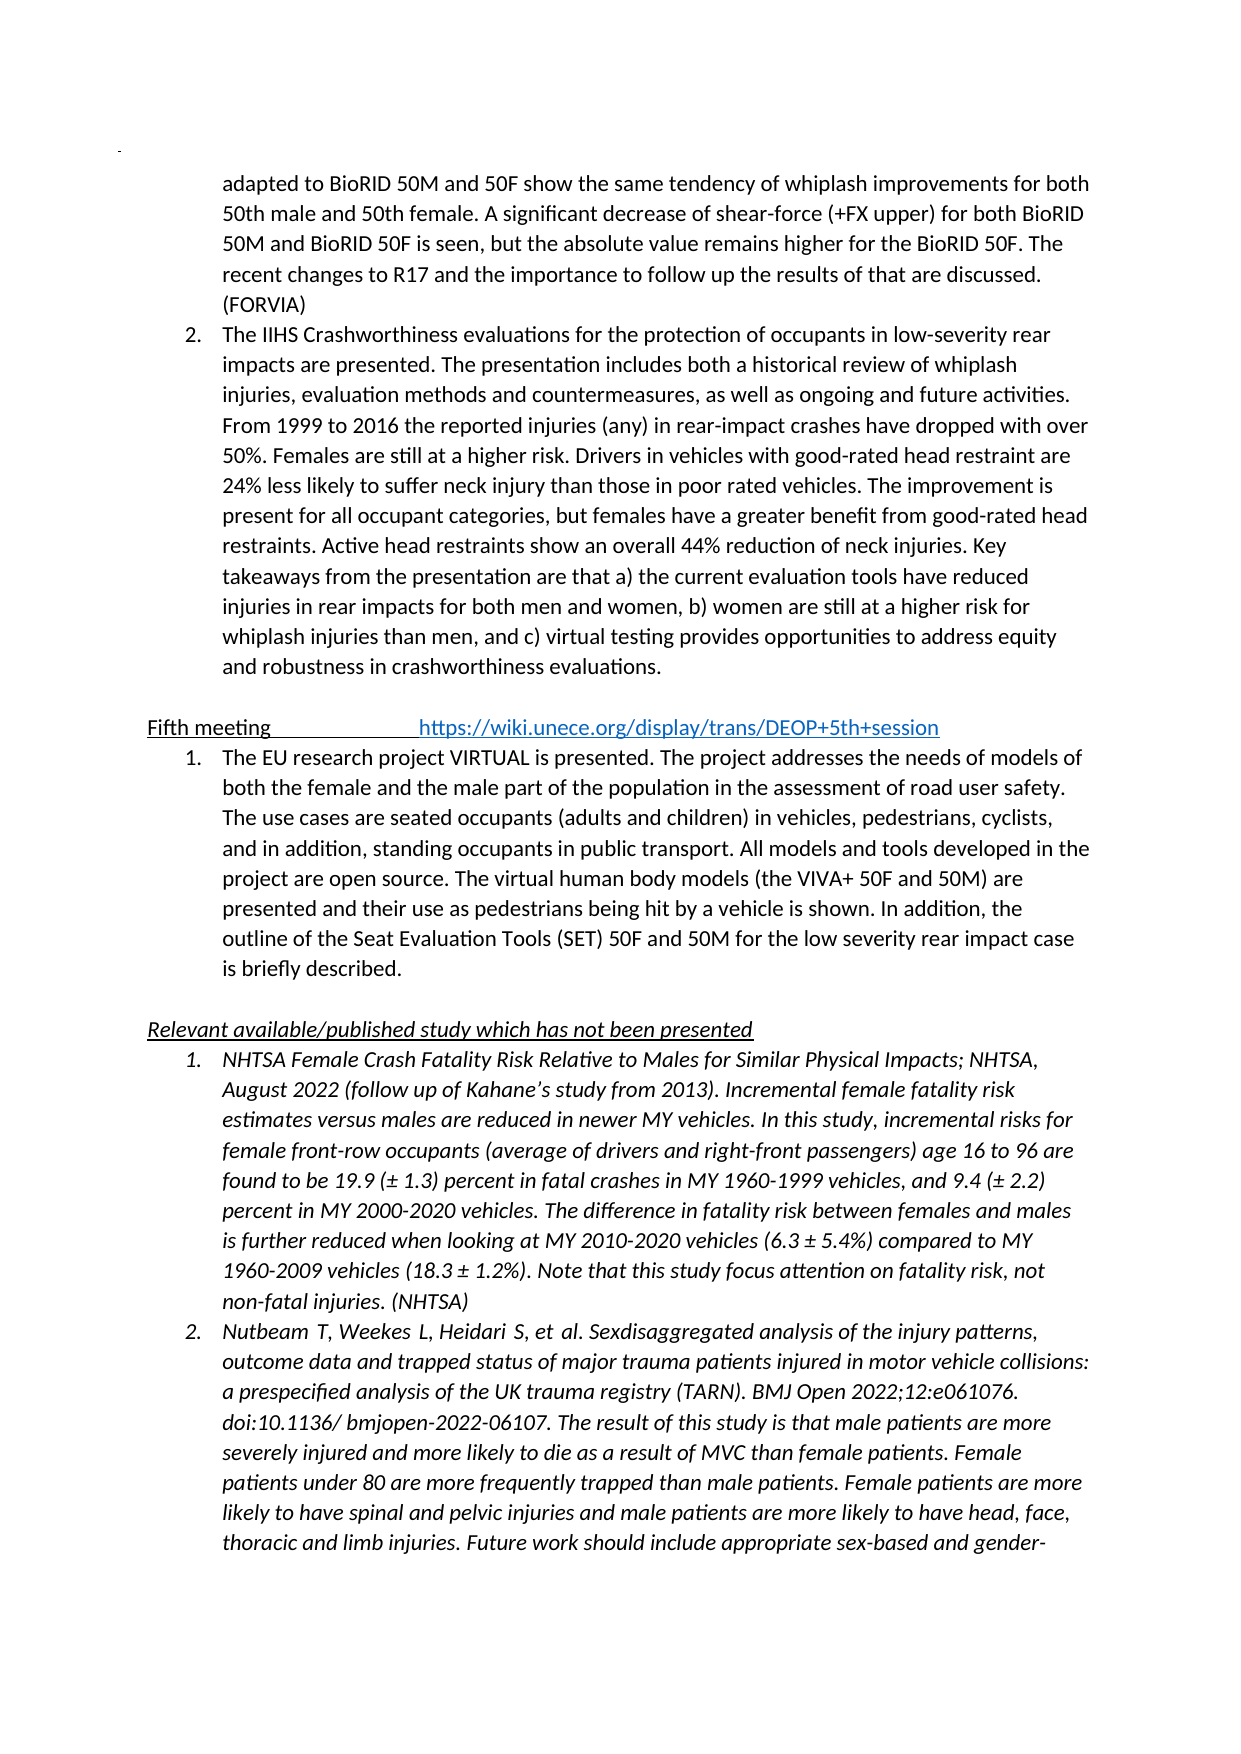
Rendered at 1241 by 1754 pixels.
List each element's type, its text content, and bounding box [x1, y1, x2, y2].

list NHTSA Female Crash Fatality Risk Relative to Males for Similar Physical Impacts; NHTSA, August 2022 (follow up of Kahane’s study from 2013). Incremental female fatality risk estimates versus males are reduced in newer MY vehicles. In this study, incremental risks for female front-row occupants (average of drivers and right-front passengers) age 16 to 96 are found to be 19.9 (± 1.3) percent in fatal crashes in MY 1960-1999 vehicles, and 9.4 (± 2.2) percent in MY 2000-2020 vehicles. The difference in fatality risk between females and males is further reduced when looking at MY 2010-2020 vehicles (6.3 ± 5.4%) compared to MY 1960-2009 vehicles (18.3 ± 1.2%). Note that this study focus attention on fatality risk, not non-fatal injuries. (NHTSA) [184, 1045, 1093, 1315]
list The EU research project VIRTUAL is presented. The project addresses the needs of models of both the female and the male part of the population in the assessment of road user safety. The use cases are seated occupants (adults and children) in vehicles, pedestrians, cyclists, and in addition, standing occupants in public transport. All models and tools developed in the project are open source. The virtual human body models (the VIVA+ 50F and 50M) are presented and their use as pedestrians being hit by a vehicle is shown. In addition, the outline of the Seat Evaluation Tools (SET) 50F and 50M for the low severity rear impact case is briefly described. [184, 743, 1093, 983]
list The IIHS Crashworthiness evaluations for the protection of occupants in low-severity rear impacts are presented. The presentation includes both a historical review of whiplash injuries, evaluation methods and countermeasures, as well as ongoing and future activities. From 1999 to 2016 the reported injuries (any) in rear-impact crashes have dropped with over 50%. Females are still at a higher risk. Drivers in vehicles with good-rated head restraint are 24% less likely to suffer neck injury than those in poor rated vehicles. The improvement is present for all occupant categories, but females have a greater benefit from good-rated head restraints. Active head restraints show an overall 44% reduction of neck injuries. Key takeaways from the presentation are that a) the current evaluation tools have reduced injuries in rear impacts for both men and women, b) women are still at a higher risk for whiplash injuries than men, and c) virtual testing provides opportunities to address equity and robustness in crashworthiness evaluations. [184, 320, 1093, 681]
text Fifth meeting https://wiki.unece.org/display/trans/DEOP+5th+session [147, 713, 1093, 741]
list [184, 169, 1093, 318]
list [184, 1317, 1093, 1557]
text Relevant available/published study which has not been presented [147, 1015, 1093, 1043]
